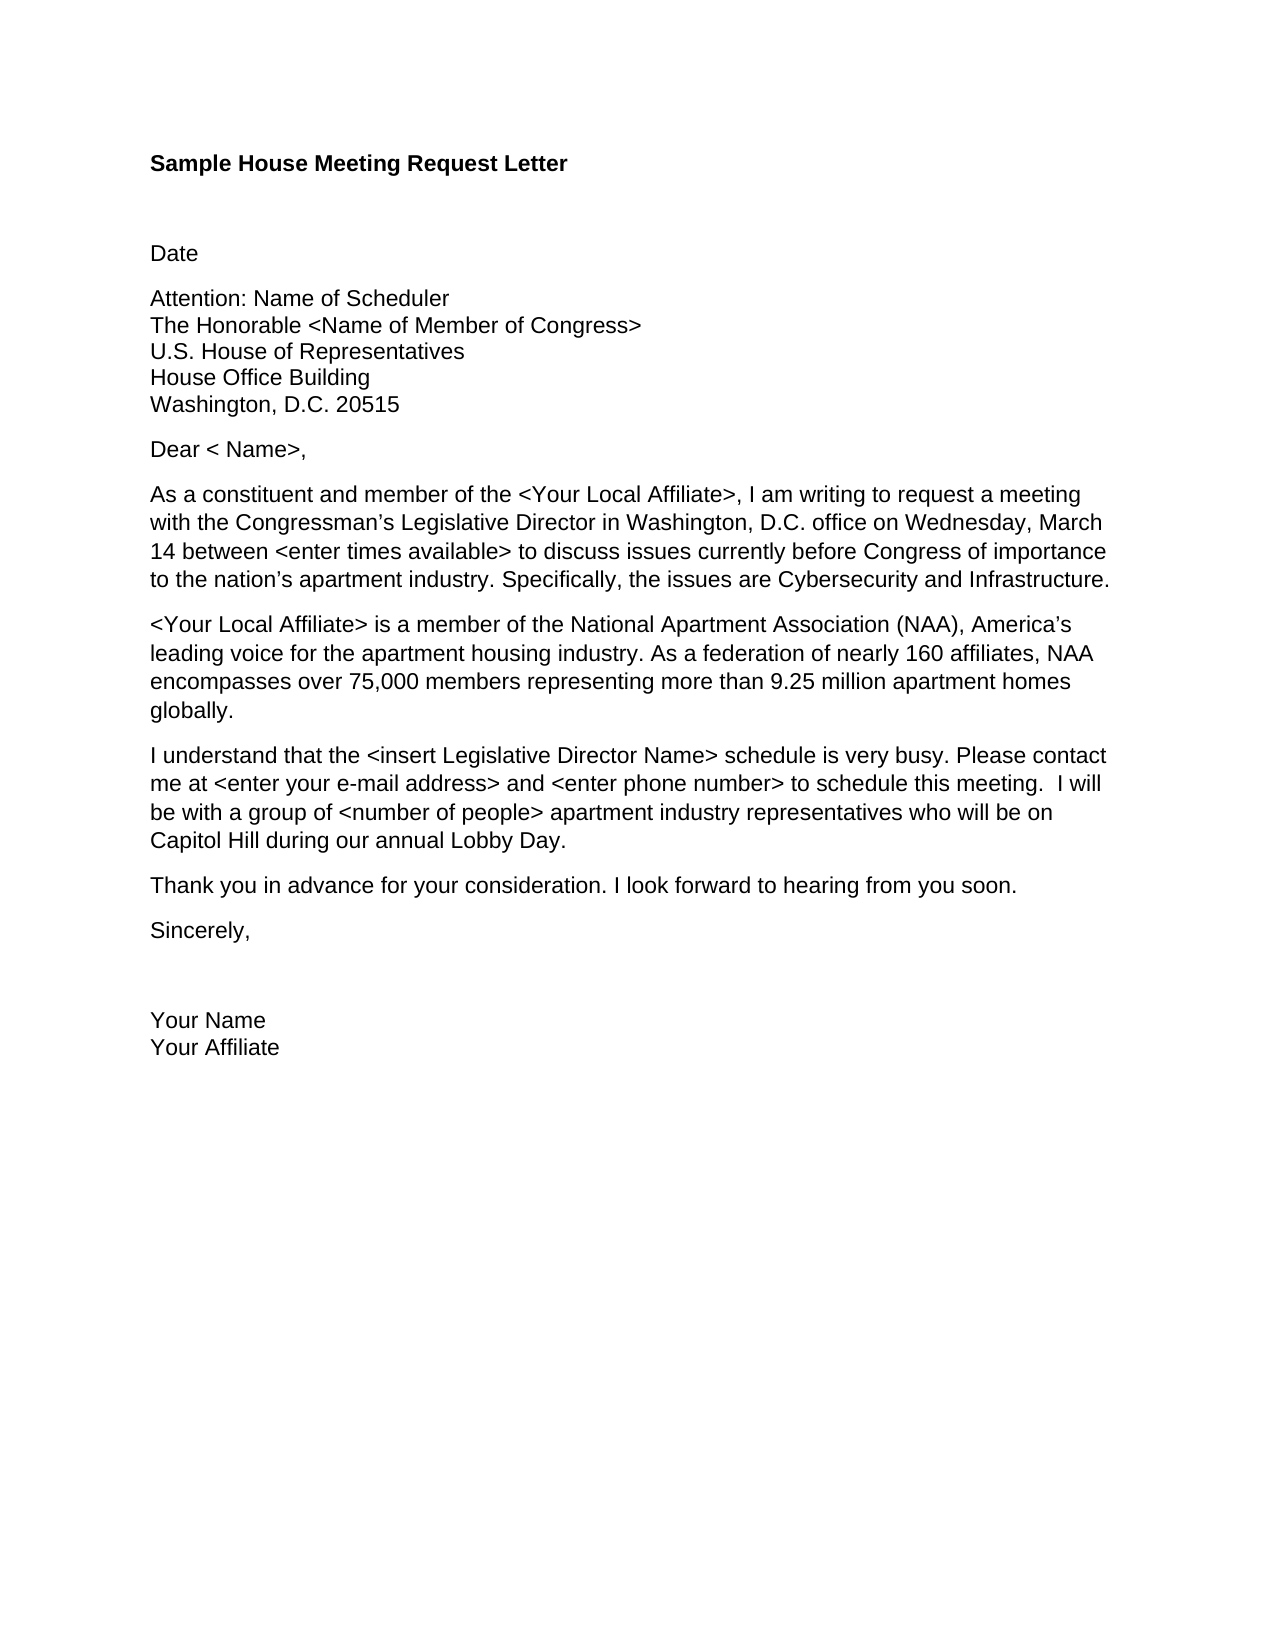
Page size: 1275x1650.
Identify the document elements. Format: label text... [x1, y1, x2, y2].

text Sincerely, [150, 917, 1125, 944]
text House Office Building [150, 364, 1125, 391]
text The Honorable <Name of Member of Congress> [150, 312, 1125, 338]
text Thank you in advance for your consideration. I look forward to hearing from you soon. [150, 872, 1125, 898]
text <Your Local Affiliate> is a member of the National Apartment Association (NAA), America’s leading voice for the apartment housing industry. As a federation of nearly 160 affiliates, NAA encompasses over 75,000 members representing more than 9.25 million apartment homes globally. [150, 611, 1125, 723]
text As a constituent and member of the <Your Local Affiliate>, I am writing to request a meeting with the Congressman’s Legislative Director in Washington, D.C. office on Wednesday, March 14 between <enter times available> to discuss issues currently before Congress of importance to the nation’s apartment industry. Specifically, the issues are Cybersecurity and Infrastructure. [150, 481, 1125, 593]
text Dear < Name>, [150, 436, 1125, 462]
text U.S. House of Representatives [150, 338, 1125, 364]
text Sample House Meeting Request Letter [150, 150, 1125, 176]
text I understand that the <insert Legislative Director Name> schedule is very busy. Please contact me at <enter your e-mail address> and <enter phone number> to schedule this meeting. I will be with a group of <number of people> apartment industry representatives who will be on Capitol Hill during our annual Lobby Day. [150, 742, 1125, 853]
text Date [150, 240, 1125, 267]
text Washington, D.C. 20515 [150, 391, 1125, 417]
text Your Name [150, 1007, 1125, 1034]
text Attention: Name of Scheduler [150, 285, 1125, 312]
text Your Affiliate [150, 1034, 1125, 1060]
